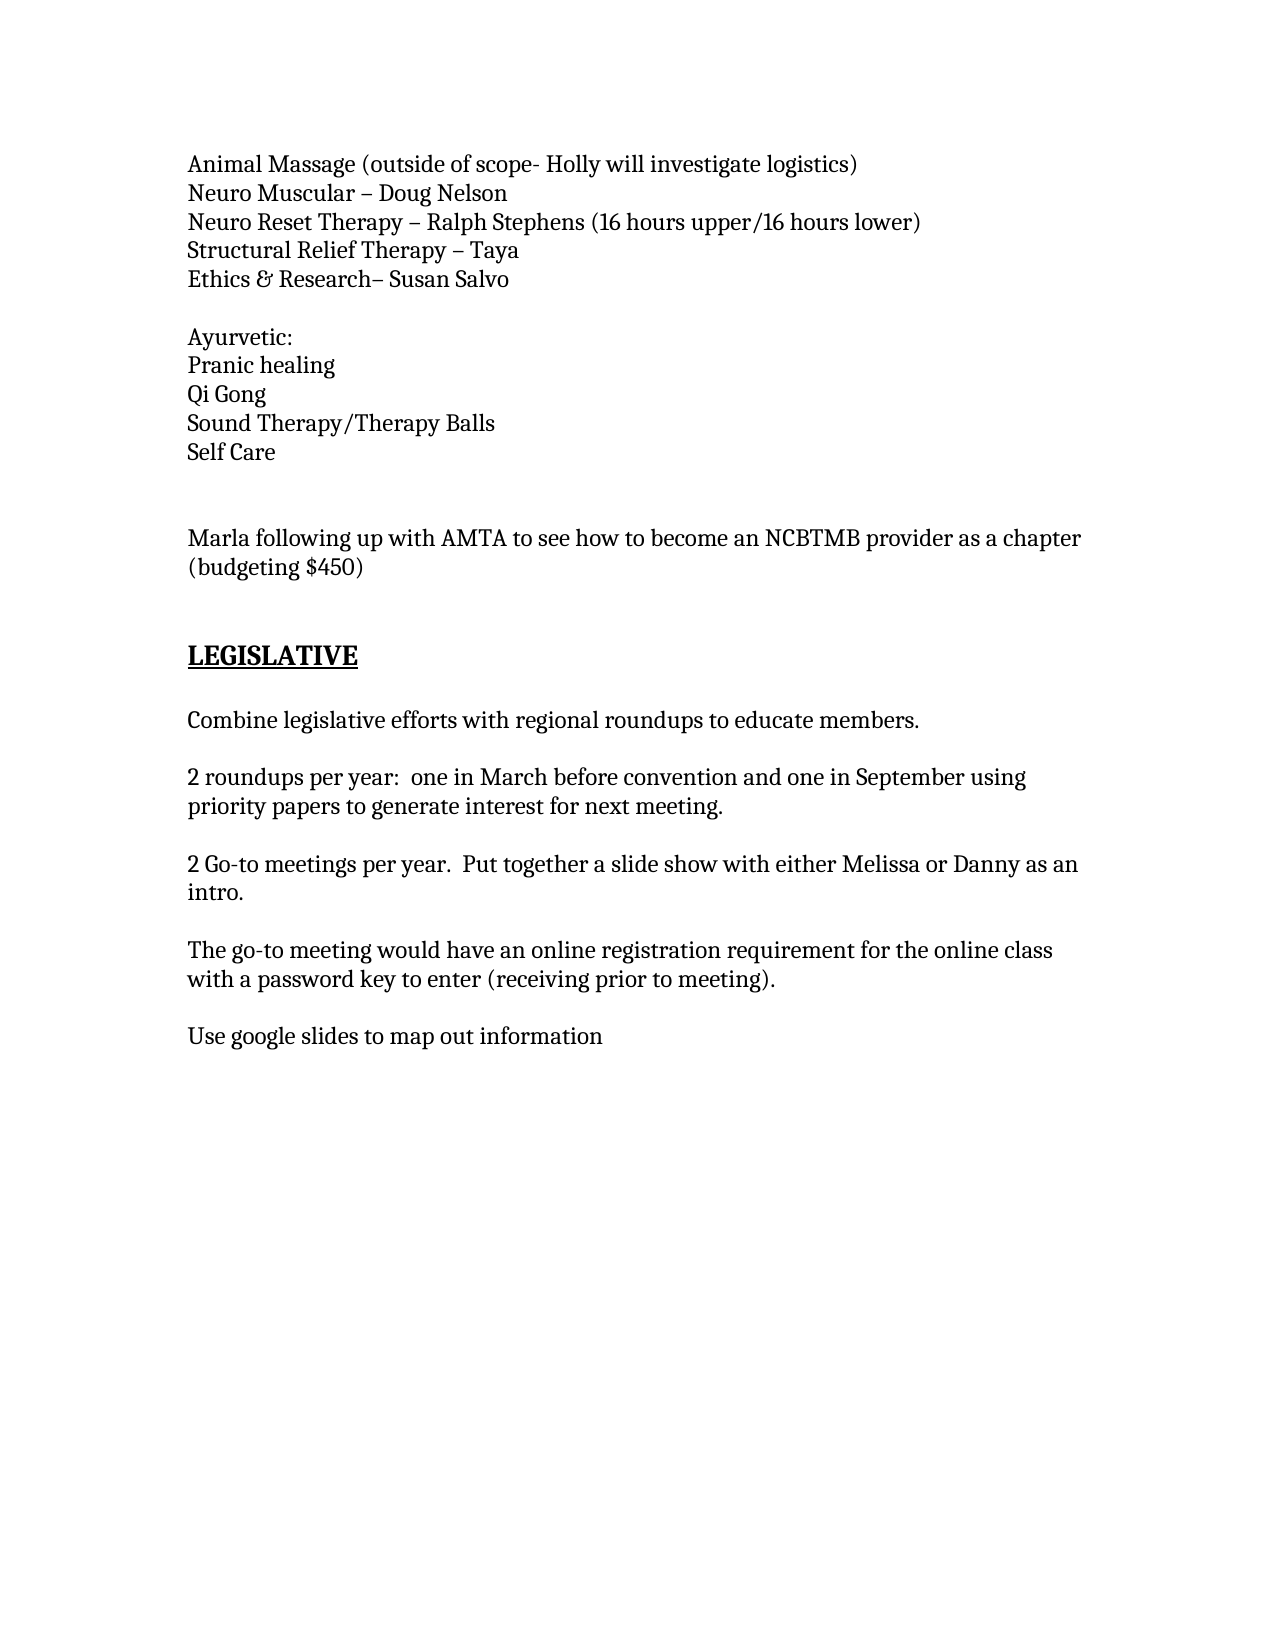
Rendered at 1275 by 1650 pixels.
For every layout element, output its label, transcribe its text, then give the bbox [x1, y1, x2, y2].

text Combine legislative efforts with regional roundups to educate members. [187, 706, 1087, 734]
text Sound Therapy/Therapy Balls [187, 409, 1087, 437]
text Marla following up with AMTA to see how to become an NCBTMB provider as a chapter (budgeting $450) [187, 524, 1087, 581]
text LEGISLATIVE [187, 639, 1087, 672]
text Animal Massage (outside of scope- Holly will investigate logistics) [187, 150, 1087, 179]
text 2 roundups per year: one in March before convention and one in September using priority papers to generate interest for next meeting. [187, 763, 1087, 821]
text Use google slides to map out information [187, 1022, 1087, 1051]
text Structural Relief Therapy – Taya [187, 236, 1087, 265]
text Qi Gong [187, 380, 1087, 409]
text 2 Go-to meetings per year. Put together a slide show with either Melissa or Danny as an intro. [187, 849, 1087, 907]
text The go-to meeting would have an online registration requirement for the online class with a password key to enter (receiving prior to meeting). [187, 936, 1087, 993]
text Neuro Reset Therapy – Ralph Stephens (16 hours upper/16 hours lower) [187, 207, 1087, 236]
text Ayurvetic: [187, 322, 1087, 351]
text Self Care [187, 437, 1087, 466]
text Neuro Muscular – Doug Nelson [187, 179, 1087, 207]
text Pranic healing [187, 351, 1087, 380]
text Ethics & Research– Susan Salvo [187, 265, 1087, 294]
